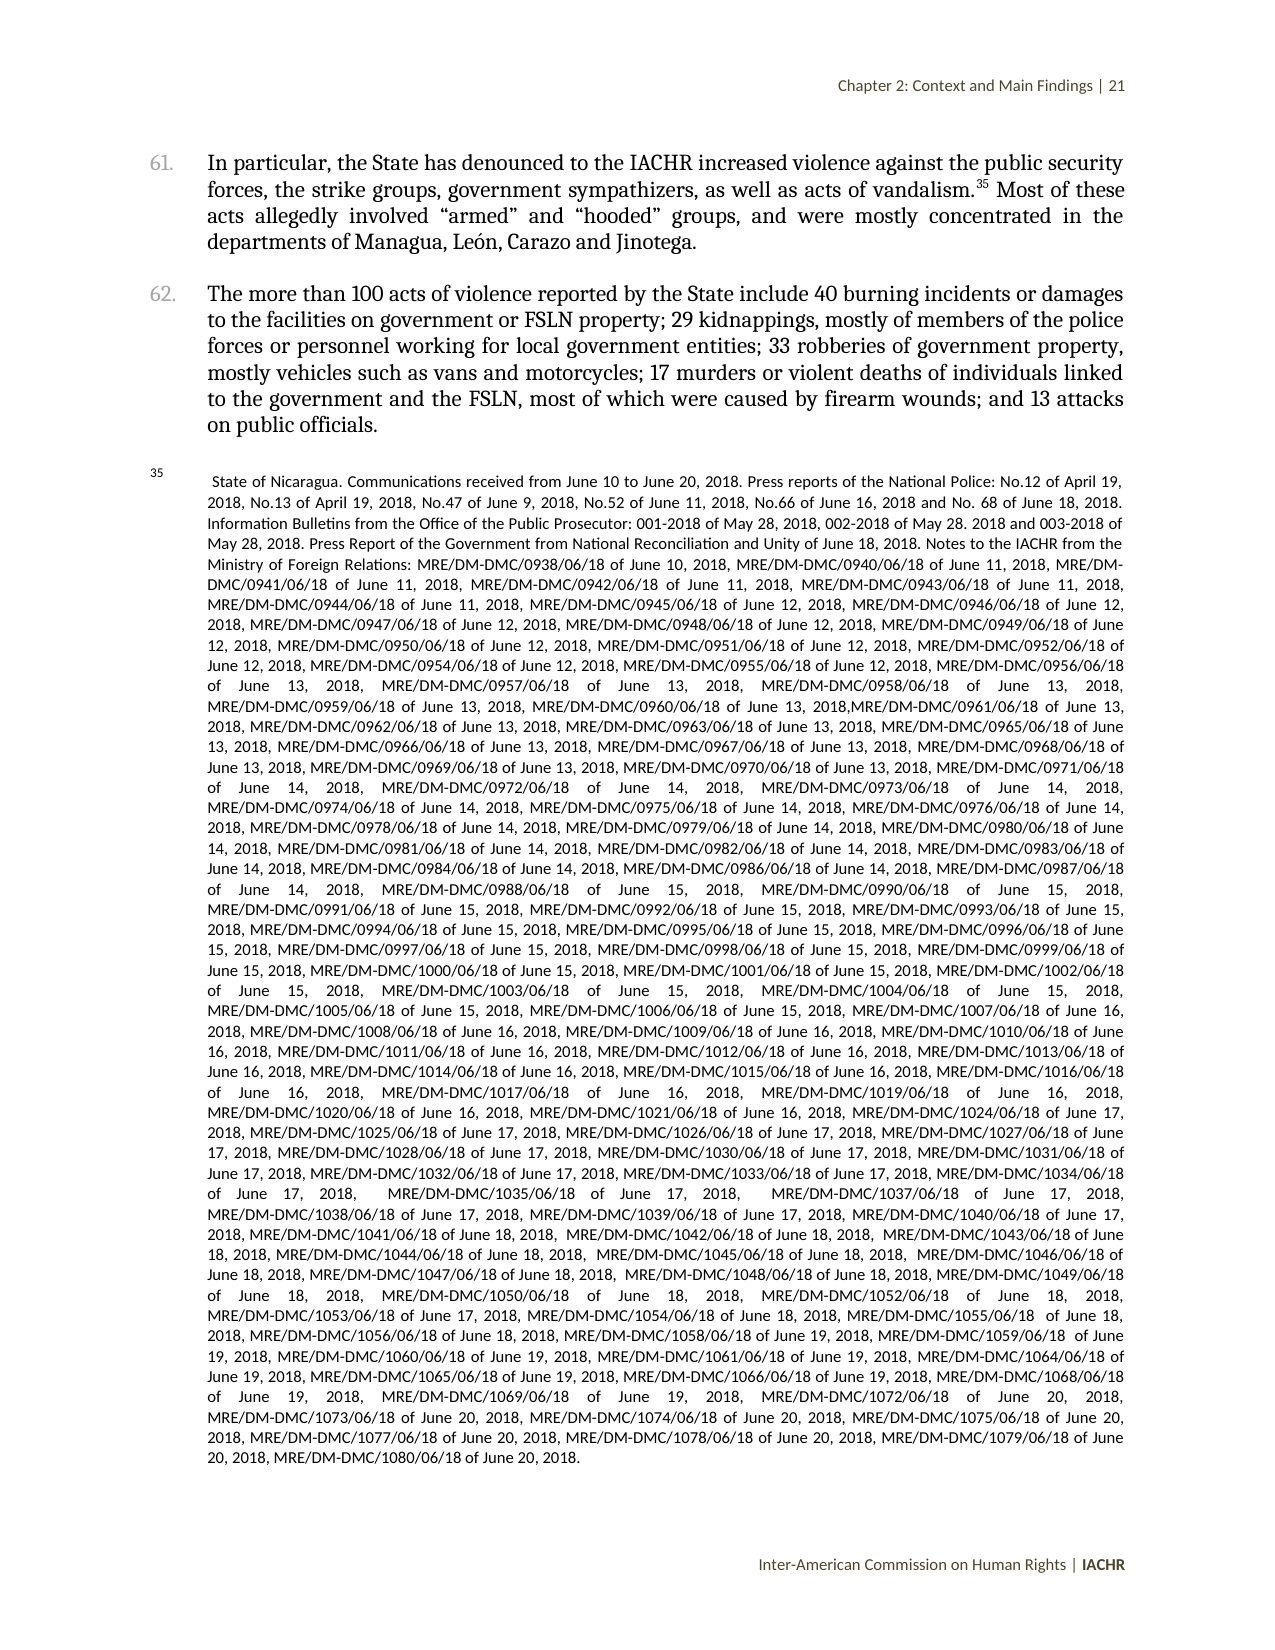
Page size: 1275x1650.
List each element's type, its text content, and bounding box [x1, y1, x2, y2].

list The more than 100 acts of violence reported by the State include 40 burning incidents or damages to the facilities on government or FSLN property; 29 kidnappings, mostly of members of the police forces or personnel working for local government entities; 33 robberies of government property, mostly vehicles such as vans and motorcycles; 17 murders or violent deaths of individuals linked to the government and the FSLN, most of which were caused by firearm wounds; and 13 attacks on public officials. [150, 280, 1125, 438]
list In particular, the State has denounced to the IACHR increased violence against the public security forces, the strike groups, government sympathizers, as well as acts of vandalism. Most of these acts allegedly involved “armed” and “hooded” groups, and were mostly concentrated in the departments of Managua, León, Carazo and Jinotega. [150, 150, 1125, 255]
